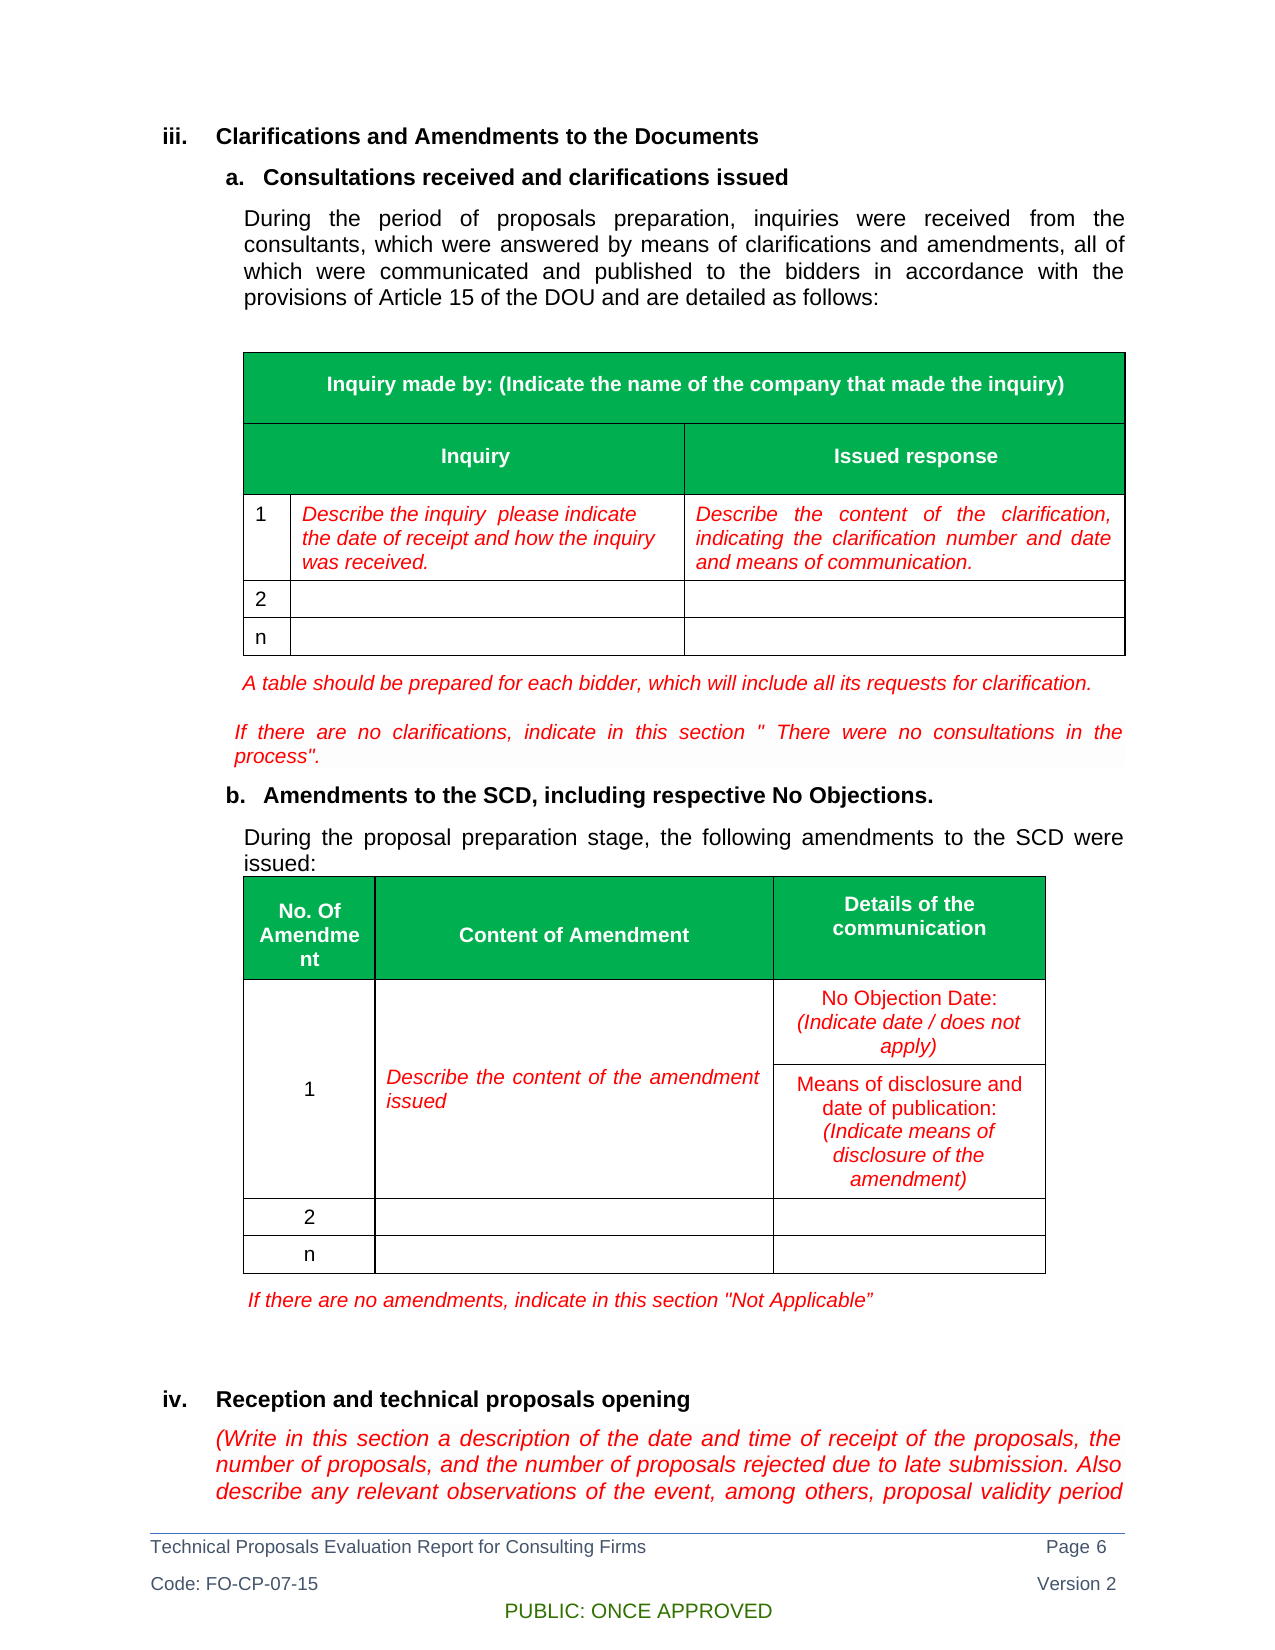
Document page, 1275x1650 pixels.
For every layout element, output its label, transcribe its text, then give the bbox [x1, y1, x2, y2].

text If there are no clarifications, indicate in this section " There were no consultations in the process". [234, 719, 1125, 767]
table_cell 1 [244, 495, 290, 580]
table_cell [376, 1199, 773, 1235]
table_cell Issued response [685, 424, 1124, 494]
list Amendments to the SCD, including respective No Objections. [225, 782, 1125, 809]
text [216, 1425, 1125, 1504]
table_header Inquiry made by: (Indicate the name of the company that made the inquiry) [244, 353, 1124, 423]
text During the proposal preparation stage, the following amendments to the SCD were issued: [244, 823, 1125, 876]
table_header Details of the communication [774, 877, 1045, 979]
table_cell Means of disclosure and date of publication: (Indicate means of disclosure of the amendment) [774, 1065, 1045, 1197]
table_cell Describe the inquiry please indicate the date of receipt and how the inquiry was received. [291, 495, 684, 580]
list Consultations received and clarifications issued [225, 164, 1125, 190]
text If there are no amendments, indicate in this section "Not Applicable” [247, 1288, 1125, 1312]
table_cell [685, 581, 1124, 617]
table_cell [774, 1236, 1045, 1272]
text A table should be prepared for each bidder, which will include all its requests for clarification. [173, 671, 1125, 694]
table_cell Describe the content of the clarification, indicating the clarification number and date and means of communication. [685, 495, 1124, 580]
table_cell [291, 618, 684, 655]
table_cell 2 [244, 1199, 374, 1235]
list Clarifications and Amendments to the Documents [187, 123, 1125, 149]
table_cell [774, 1199, 1045, 1235]
table_cell n [244, 618, 290, 655]
text During the period of proposals preparation, inquiries were received from the consultants, which were answered by means of clarifications and amendments, all of which were communicated and published to the bidders in accordance with the provisions of Article 15 of the DOU and are detailed as follows: [244, 205, 1125, 311]
table_cell [685, 618, 1124, 655]
table_cell 1 [244, 980, 374, 1197]
table_cell [376, 1236, 773, 1272]
table_cell [291, 581, 684, 617]
table_cell Describe the content of the amendment issued [376, 980, 773, 1197]
table_header Content of Amendment [376, 877, 773, 979]
table_cell 2 [244, 581, 290, 617]
table_cell n [244, 1236, 374, 1272]
list Reception and technical proposals opening [187, 1386, 1125, 1412]
table_cell Inquiry [244, 424, 684, 494]
table_header No. Of Amendment [244, 877, 374, 979]
table_cell No Objection Date: (Indicate date / does not apply) [774, 980, 1045, 1064]
